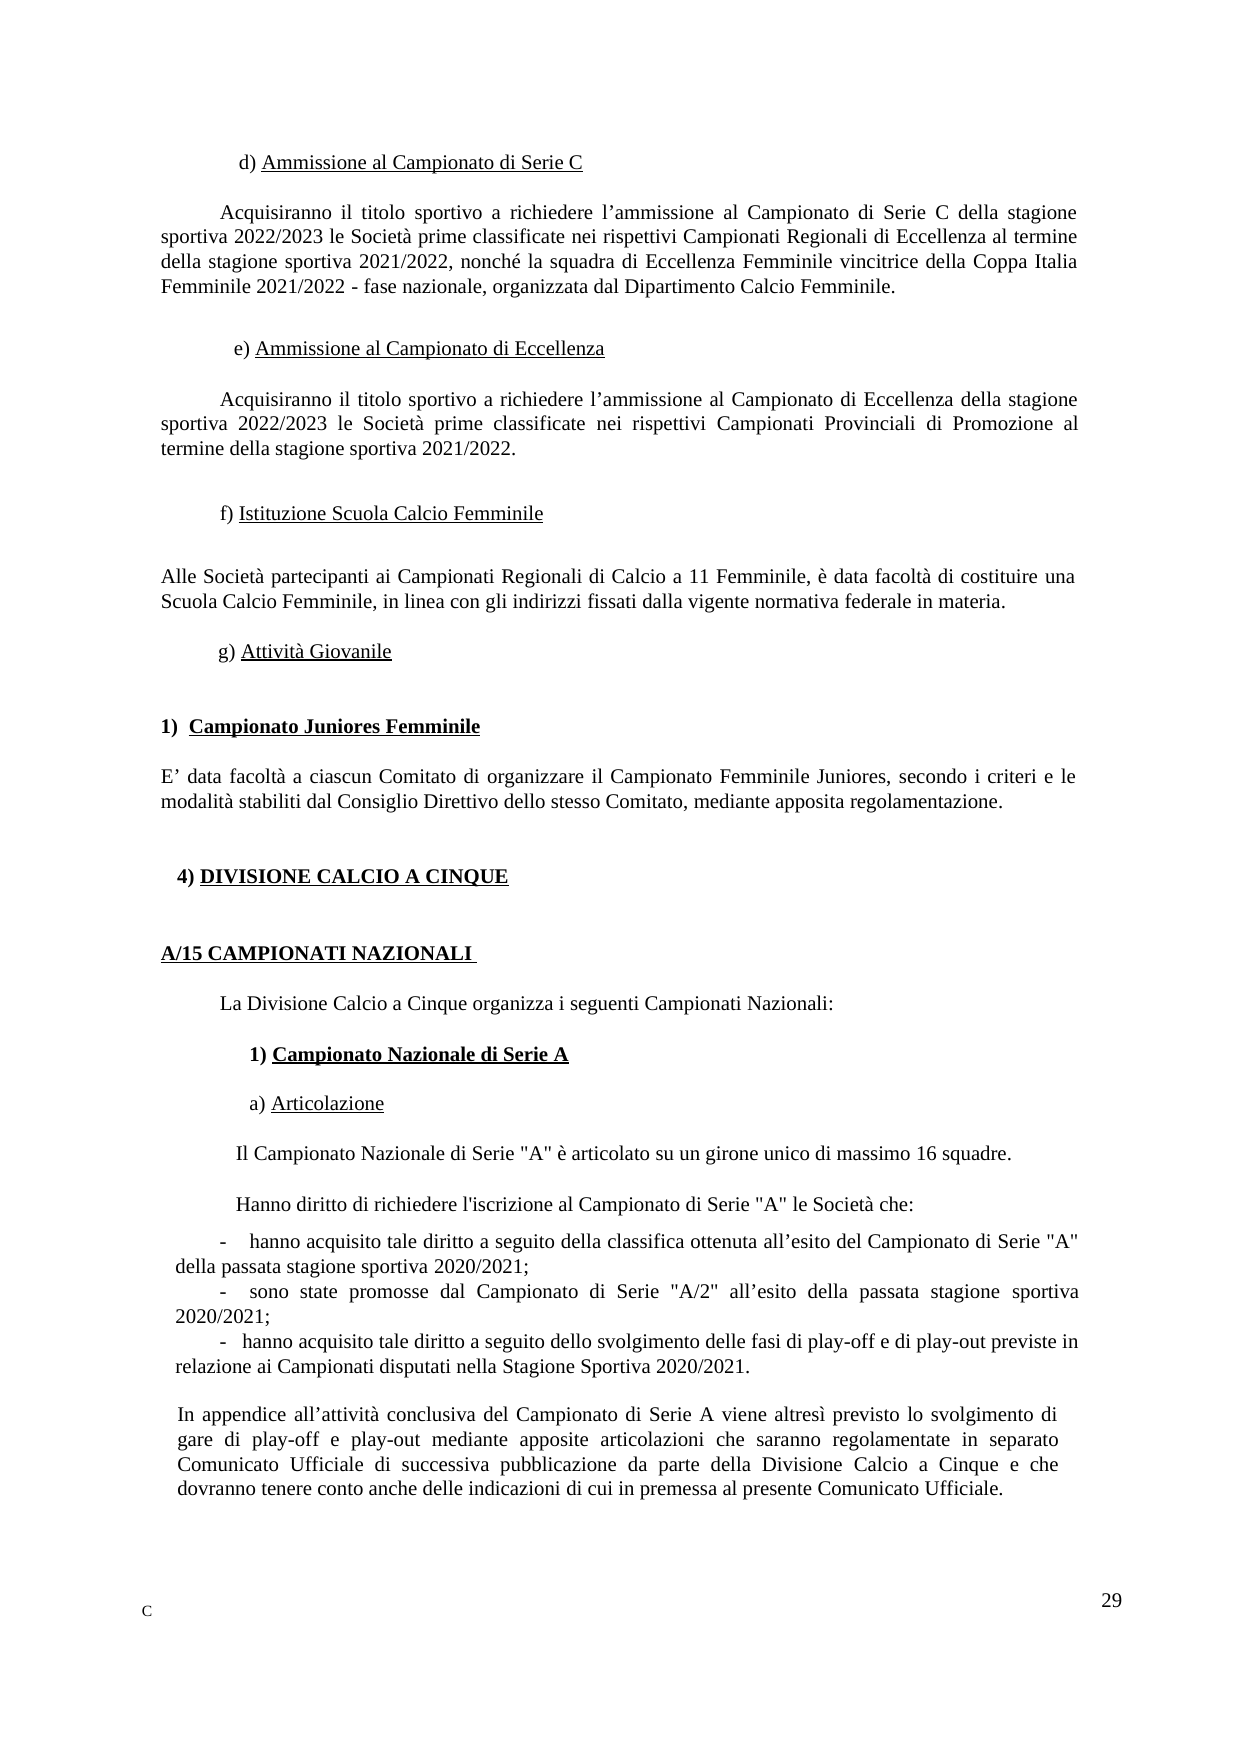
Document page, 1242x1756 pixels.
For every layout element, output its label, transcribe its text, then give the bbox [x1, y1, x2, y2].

list Ammissione al Campionato di Serie C [239, 150, 1104, 174]
subtitle Campionato Nazionale di Serie A [249, 1042, 1104, 1066]
text Acquisiranno il titolo sportivo a richiedere l’ammissione al Campionato di Serie C della stagione sportiva 2022/2023 le Società prime classificate nei rispettivi Campionati Regionali di Eccellenza al termine della stagione sportiva 2021/2022, nonché la squadra di Eccellenza Femminile vincitrice della Coppa Italia Femminile 2021/2022 - fase nazionale, organizzata dal Dipartimento Calcio Femminile. [161, 200, 1078, 298]
list Istituzione Scuola Calcio Femminile [219, 501, 1104, 525]
subtitle Campionato Juniores Femminile [160, 714, 1104, 738]
text La Divisione Calcio a Cinque organizza i seguenti Campionati Nazionali: [219, 991, 1104, 1015]
subtitle DIVISIONE CALCIO A CINQUE [177, 864, 1104, 888]
list sono state promosse dal Campionato di Serie "A/2" all’esito della passata stagione sportiva 2020/2021; [175, 1279, 1079, 1328]
list Articolazione [249, 1091, 1104, 1115]
text E’ data facoltà a ciascun Comitato di organizzare il Campionato Femminile Juniores, secondo i criteri e le modalità stabiliti dal Consiglio Direttivo dello stesso Comitato, mediante apposita regolamentazione. [161, 764, 1104, 813]
text Alle Società partecipanti ai Campionati Regionali di Calcio a 11 Femminile, è data facoltà di costituire una Scuola Calcio Femminile, in linea con gli indirizzi fissati dalla vigente normativa federale in materia. [161, 564, 1104, 613]
text Il Campionato Nazionale di Serie "A" è articolato su un girone unico di massimo 16 squadre. [236, 1141, 1104, 1165]
text Acquisiranno il titolo sportivo a richiedere l’ammissione al Campionato di Eccellenza della stagione sportiva 2022/2023 le Società prime classificate nei rispettivi Campionati Provinciali di Promozione al termine della stagione sportiva 2021/2022. [161, 387, 1079, 460]
text In appendice all’attività conclusiva del Campionato di Serie A viene altresì previsto lo svolgimento di gare di play-off e play-out mediante apposite articolazioni che saranno regolamentate in separato Comunicato Ufficiale di successiva pubblicazione da parte della Divisione Calcio a Cinque e che dovranno tenere conto anche delle indicazioni di cui in premessa al presente Comunicato Ufficiale. [177, 1402, 1059, 1500]
list Attività Giovanile [218, 639, 1104, 663]
list Ammissione al Campionato di Eccellenza [234, 336, 1104, 360]
text A/15 CAMPIONATI NAZIONALI [161, 941, 1104, 965]
list hanno acquisito tale diritto a seguito dello svolgimento delle fasi di play-off e di play-out previste in relazione ai Campionati disputati nella Stagione Sportiva 2020/2021. [175, 1329, 1079, 1378]
text Hanno diritto di richiedere l'iscrizione al Campionato di Serie "A" le Società che: [236, 1191, 1104, 1216]
list hanno acquisito tale diritto a seguito della classifica ottenuta all’esito del Campionato di Serie "A" della passata stagione sportiva 2020/2021; [175, 1229, 1079, 1278]
